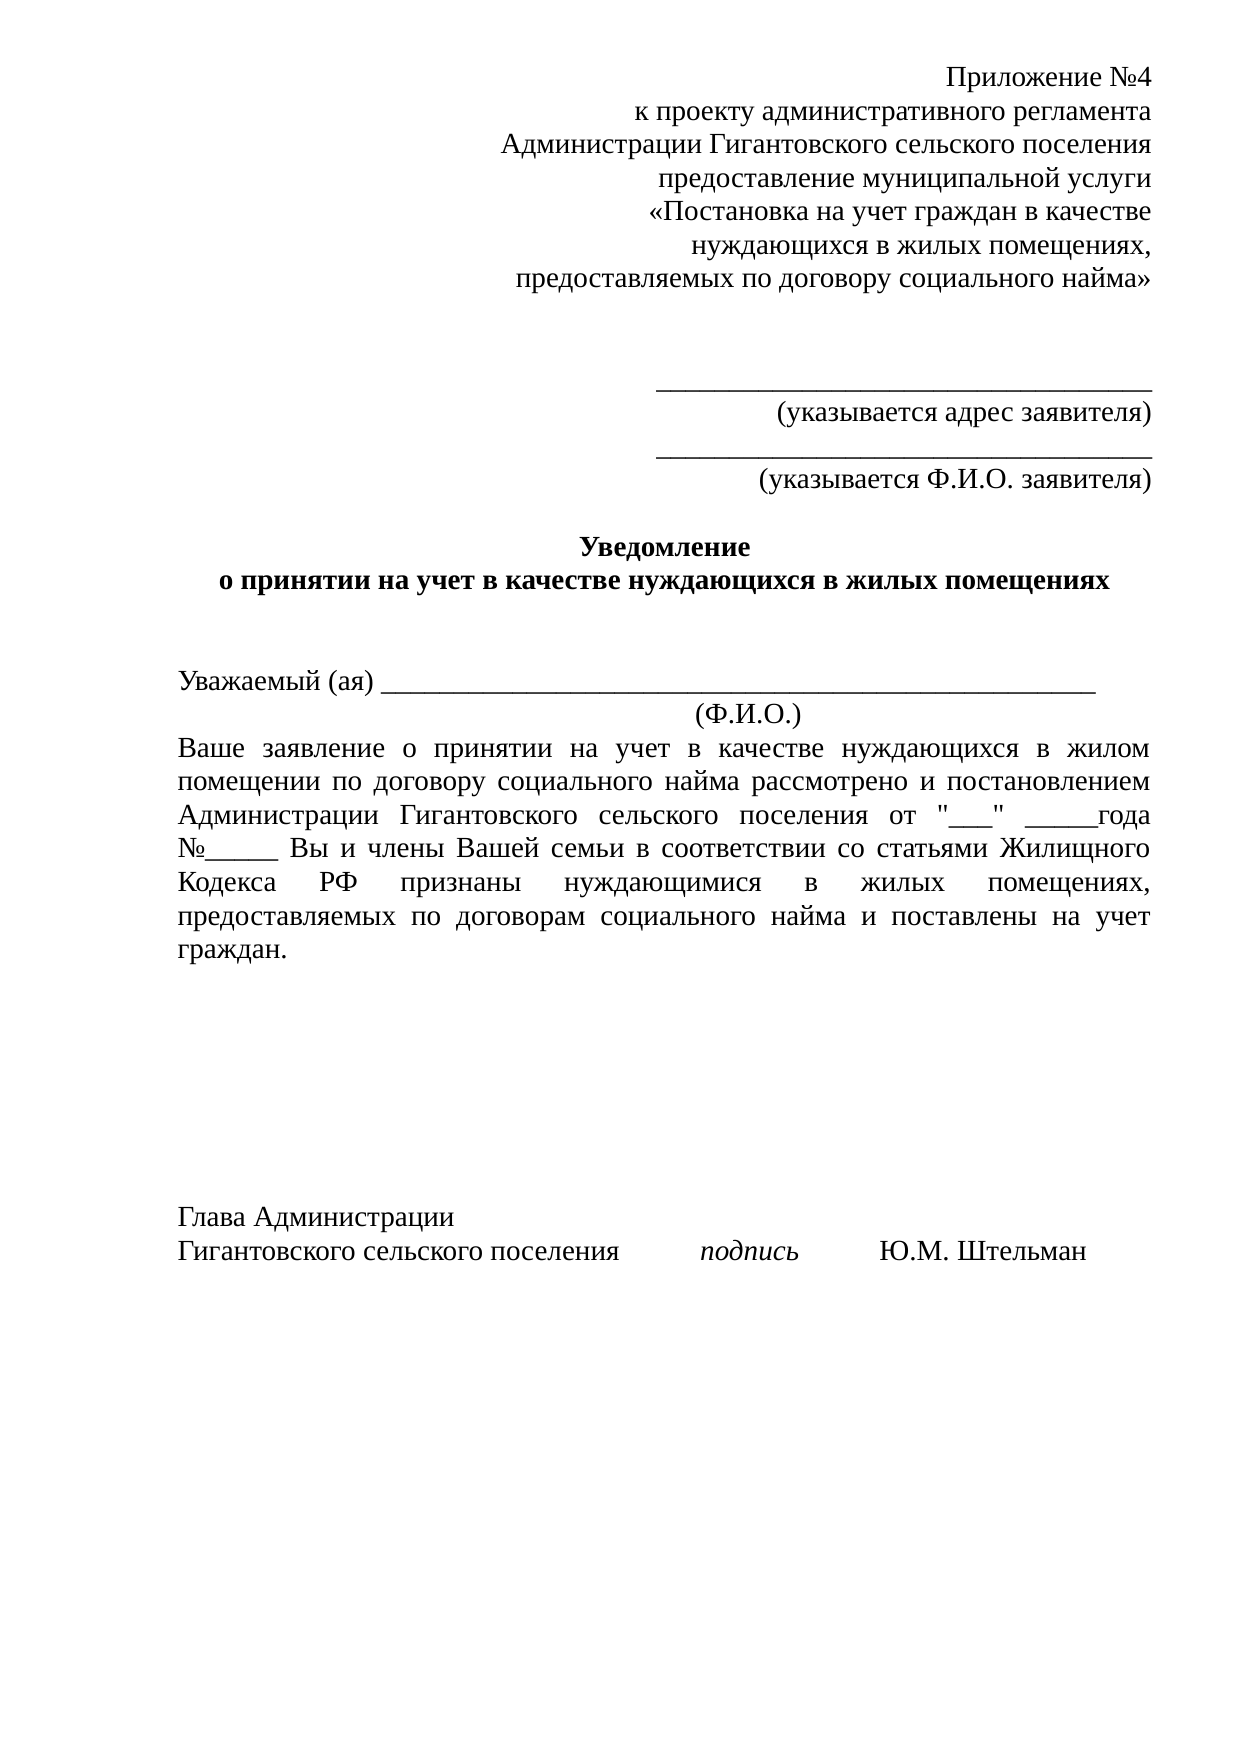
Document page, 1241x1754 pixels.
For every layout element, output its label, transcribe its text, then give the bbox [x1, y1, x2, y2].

text Гигантовского сельского поселения подпись Ю.М. Штельман [177, 1233, 1152, 1267]
text нуждающихся в жилых помещениях, [177, 227, 1152, 260]
text о принятии на учет в качестве нуждающихся в жилых помещениях [177, 562, 1152, 596]
text «Постановка на учет граждан в качестве [177, 193, 1152, 227]
text __________________________________ [177, 361, 1152, 394]
text (указывается адрес заявителя) [177, 394, 1152, 428]
text Глава Администрации [177, 1199, 1152, 1233]
text Ваше заявление о принятии на учет в качестве нуждающихся в жилом помещении по договору социального найма рассмотрено и постановлением Администрации Гигантовского сельского поселения от "___" _____года №_____ Вы и члены Вашей семьи в соответствии со статьями Жилищного Кодекса РФ признаны нуждающимися в жилых помещениях, предоставляемых по договорам социального найма и поставлены на учет граждан. [177, 730, 1152, 965]
text предоставление муниципальной услуги [177, 160, 1152, 193]
text (указывается Ф.И.О. заявителя) [177, 462, 1152, 495]
text Уважаемый (ая) _________________________________________________ [177, 663, 1152, 696]
text Администрации Гигантовского сельского поселения [177, 126, 1152, 160]
text к проекту административного регламента [177, 93, 1152, 126]
text (Ф.И.О.) [177, 696, 1152, 730]
text __________________________________ [177, 428, 1152, 462]
text Приложение №4 [177, 59, 1152, 93]
text предоставляемых по договору социального найма» [177, 260, 1152, 294]
text Уведомление [177, 529, 1152, 562]
